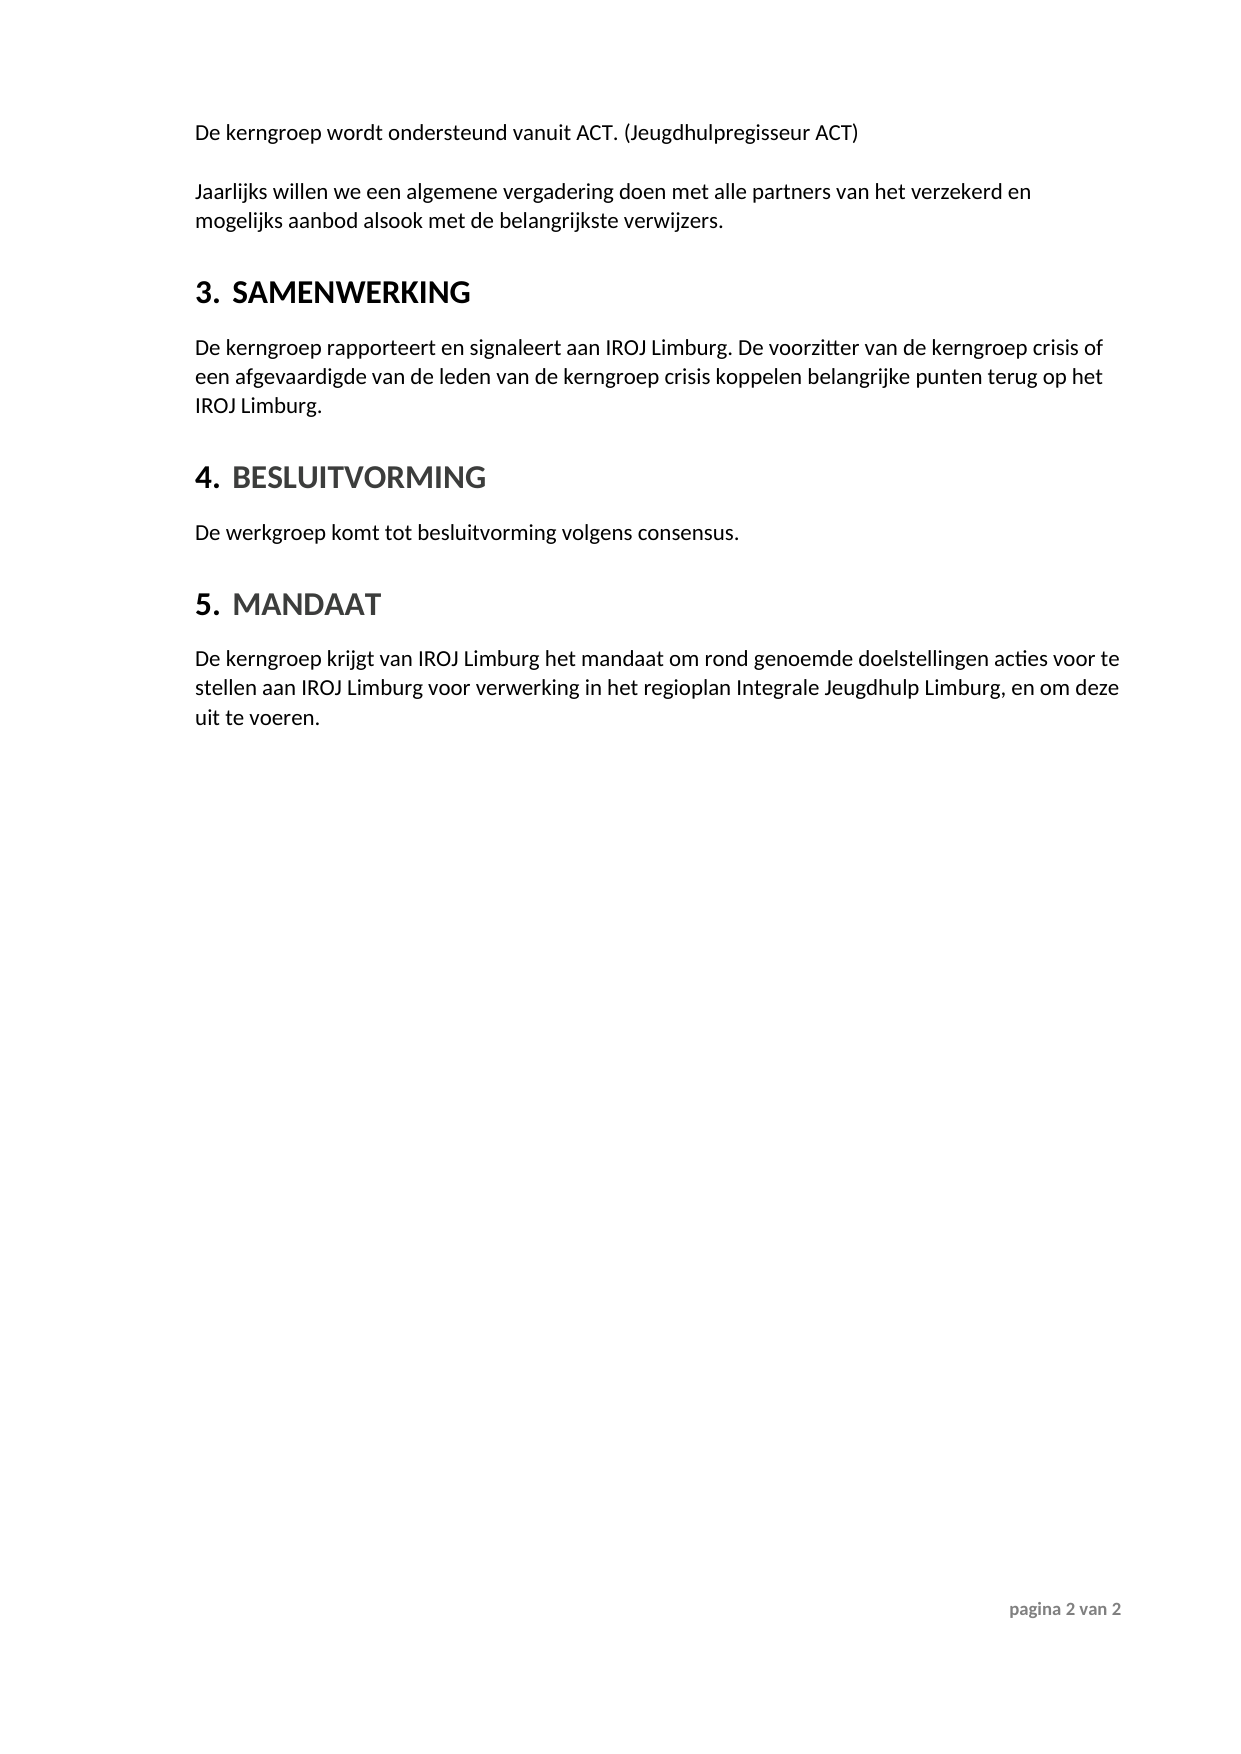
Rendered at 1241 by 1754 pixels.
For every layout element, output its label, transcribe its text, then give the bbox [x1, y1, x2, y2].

subtitle Mandaat [195, 582, 1122, 623]
text De werkgroep komt tot besluitvorming volgens consensus. [195, 518, 1122, 546]
text De kerngroep krijgt van IROJ Limburg het mandaat om rond genoemde doelstellingen acties voor te stellen aan IROJ Limburg voor verwerking in het regioplan Integrale Jeugdhulp Limburg, en om deze uit te voeren. [195, 644, 1122, 731]
list De kerngroep wordt ondersteund vanuit ACT. (Jeugdhulpregisseur ACT) [195, 118, 1122, 146]
text De kerngroep rapporteert en signaleert aan IROJ Limburg. De voorzitter van de kerngroep crisis of een afgevaardigde van de leden van de kerngroep crisis koppelen belangrijke punten terug op het IROJ Limburg. [195, 333, 1122, 419]
list Jaarlijks willen we een algemene vergadering doen met alle partners van het verzekerd en mogelijks aanbod alsook met de belangrijkste verwijzers. [195, 177, 1122, 234]
subtitle samenwerking [195, 271, 1122, 312]
subtitle Besluitvorming [195, 456, 1122, 497]
